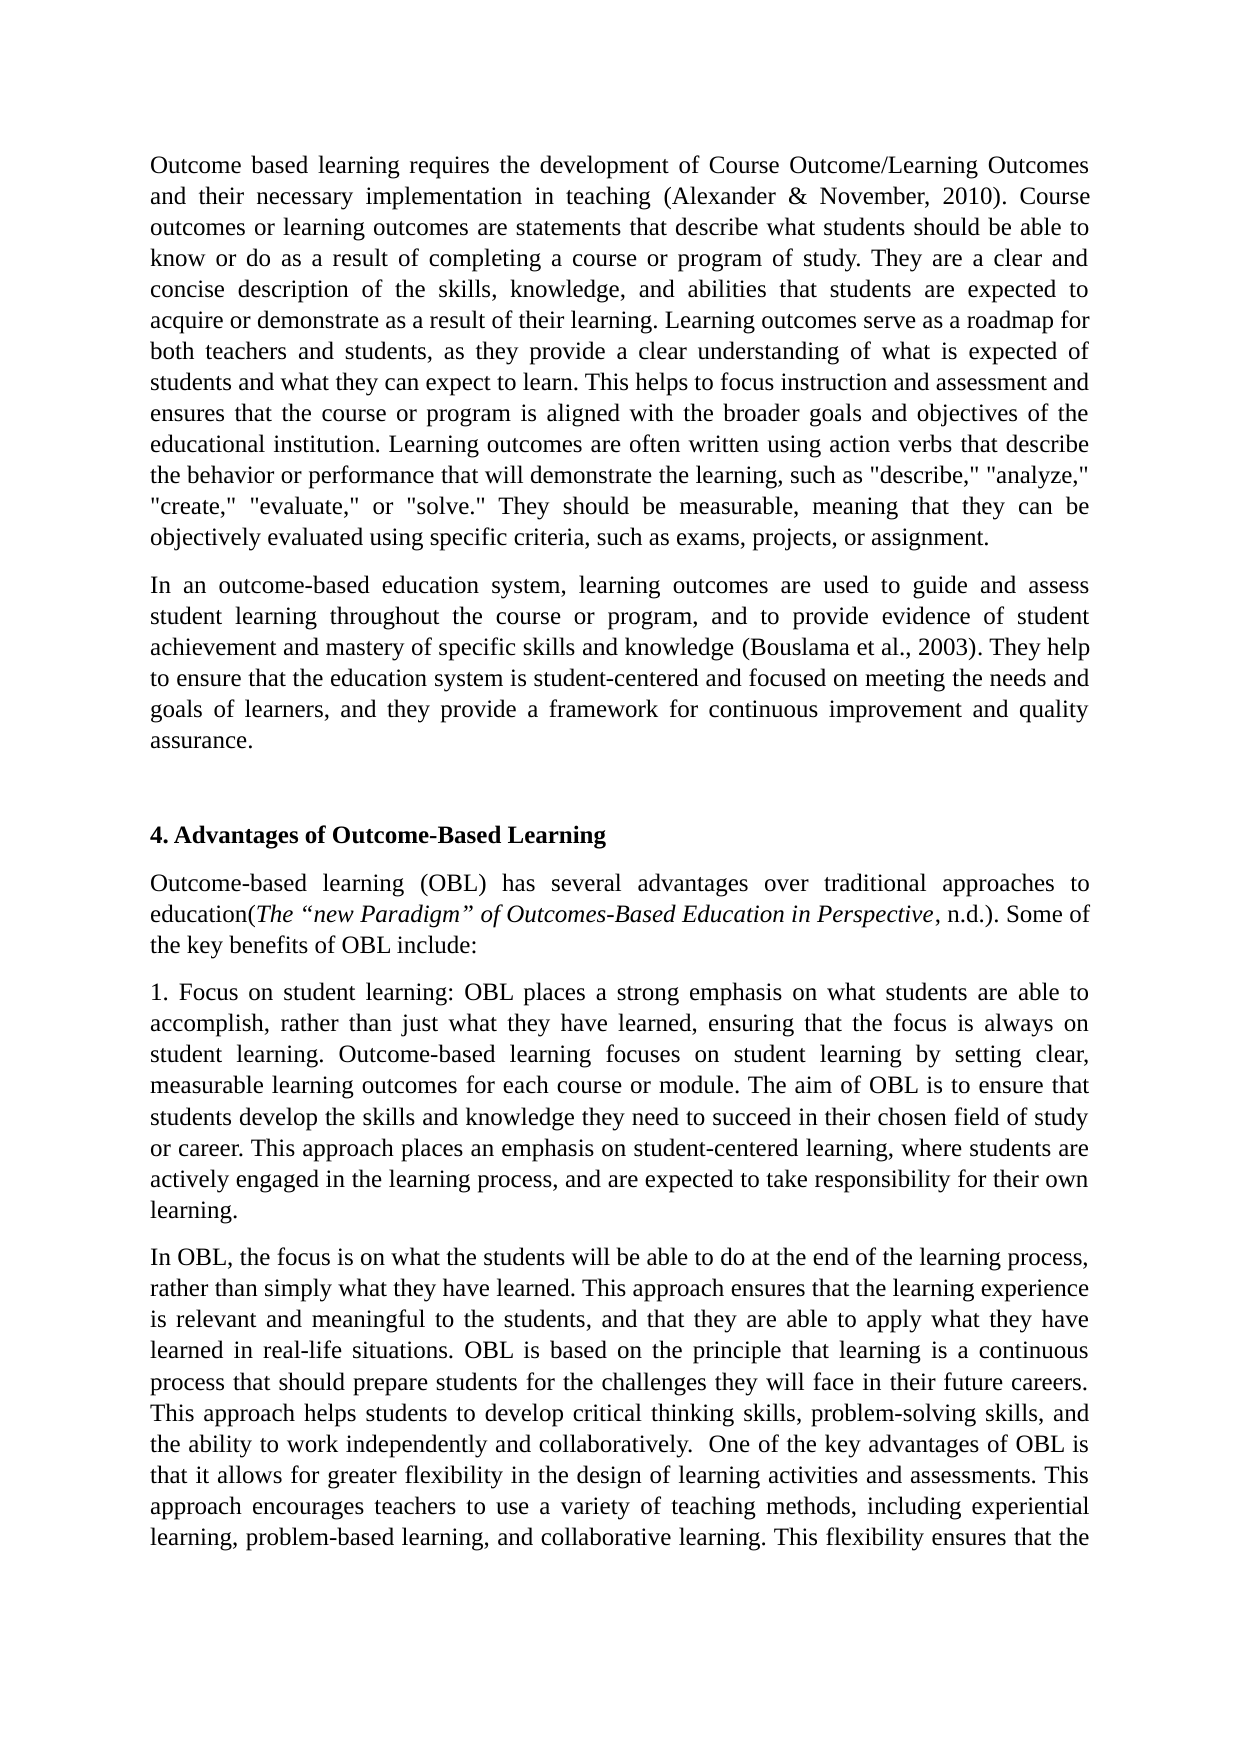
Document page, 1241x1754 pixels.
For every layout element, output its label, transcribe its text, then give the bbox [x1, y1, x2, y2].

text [150, 1242, 1090, 1551]
text Outcome-based learning (OBL) has several advantages over traditional approaches to education(The “new Paradigm” of Outcomes-Based Education in Perspective, n.d.). Some of the key benefits of OBL include: [150, 868, 1090, 958]
text 1. Focus on student learning: OBL places a strong emphasis on what students are able to accomplish, rather than just what they have learned, ensuring that the focus is always on student learning. Outcome-based learning focuses on student learning by setting clear, measurable learning outcomes for each course or module. The aim of OBL is to ensure that students develop the skills and knowledge they need to succeed in their chosen field of study or career. This approach places an emphasis on student-centered learning, where students are actively engaged in the learning process, and are expected to take responsibility for their own learning. [150, 977, 1090, 1223]
text In an outcome-based education system, learning outcomes are used to guide and assess student learning throughout the course or program, and to provide evidence of student achievement and mastery of specific skills and knowledge (Bouslama et al., 2003). They help to ensure that the education system is student-centered and focused on meeting the needs and goals of learners, and they provide a framework for continuous improvement and quality assurance. [150, 570, 1090, 754]
text 4. Advantages of Outcome-Based Learning [150, 820, 1090, 849]
text Outcome based learning requires the development of Course Outcome/Learning Outcomes and their necessary implementation in teaching (Alexander & November, 2010). Course outcomes or learning outcomes are statements that describe what students should be able to know or do as a result of completing a course or program of study. They are a clear and concise description of the skills, knowledge, and abilities that students are expected to acquire or demonstrate as a result of their learning. Learning outcomes serve as a roadmap for both teachers and students, as they provide a clear understanding of what is expected of students and what they can expect to learn. This helps to focus instruction and assessment and ensures that the course or program is aligned with the broader goals and objectives of the educational institution. Learning outcomes are often written using action verbs that describe the behavior or performance that will demonstrate the learning, such as "describe," "analyze," "create," "evaluate," or "solve." They should be measurable, meaning that they can be objectively evaluated using specific criteria, such as exams, projects, or assignment. [150, 150, 1090, 551]
